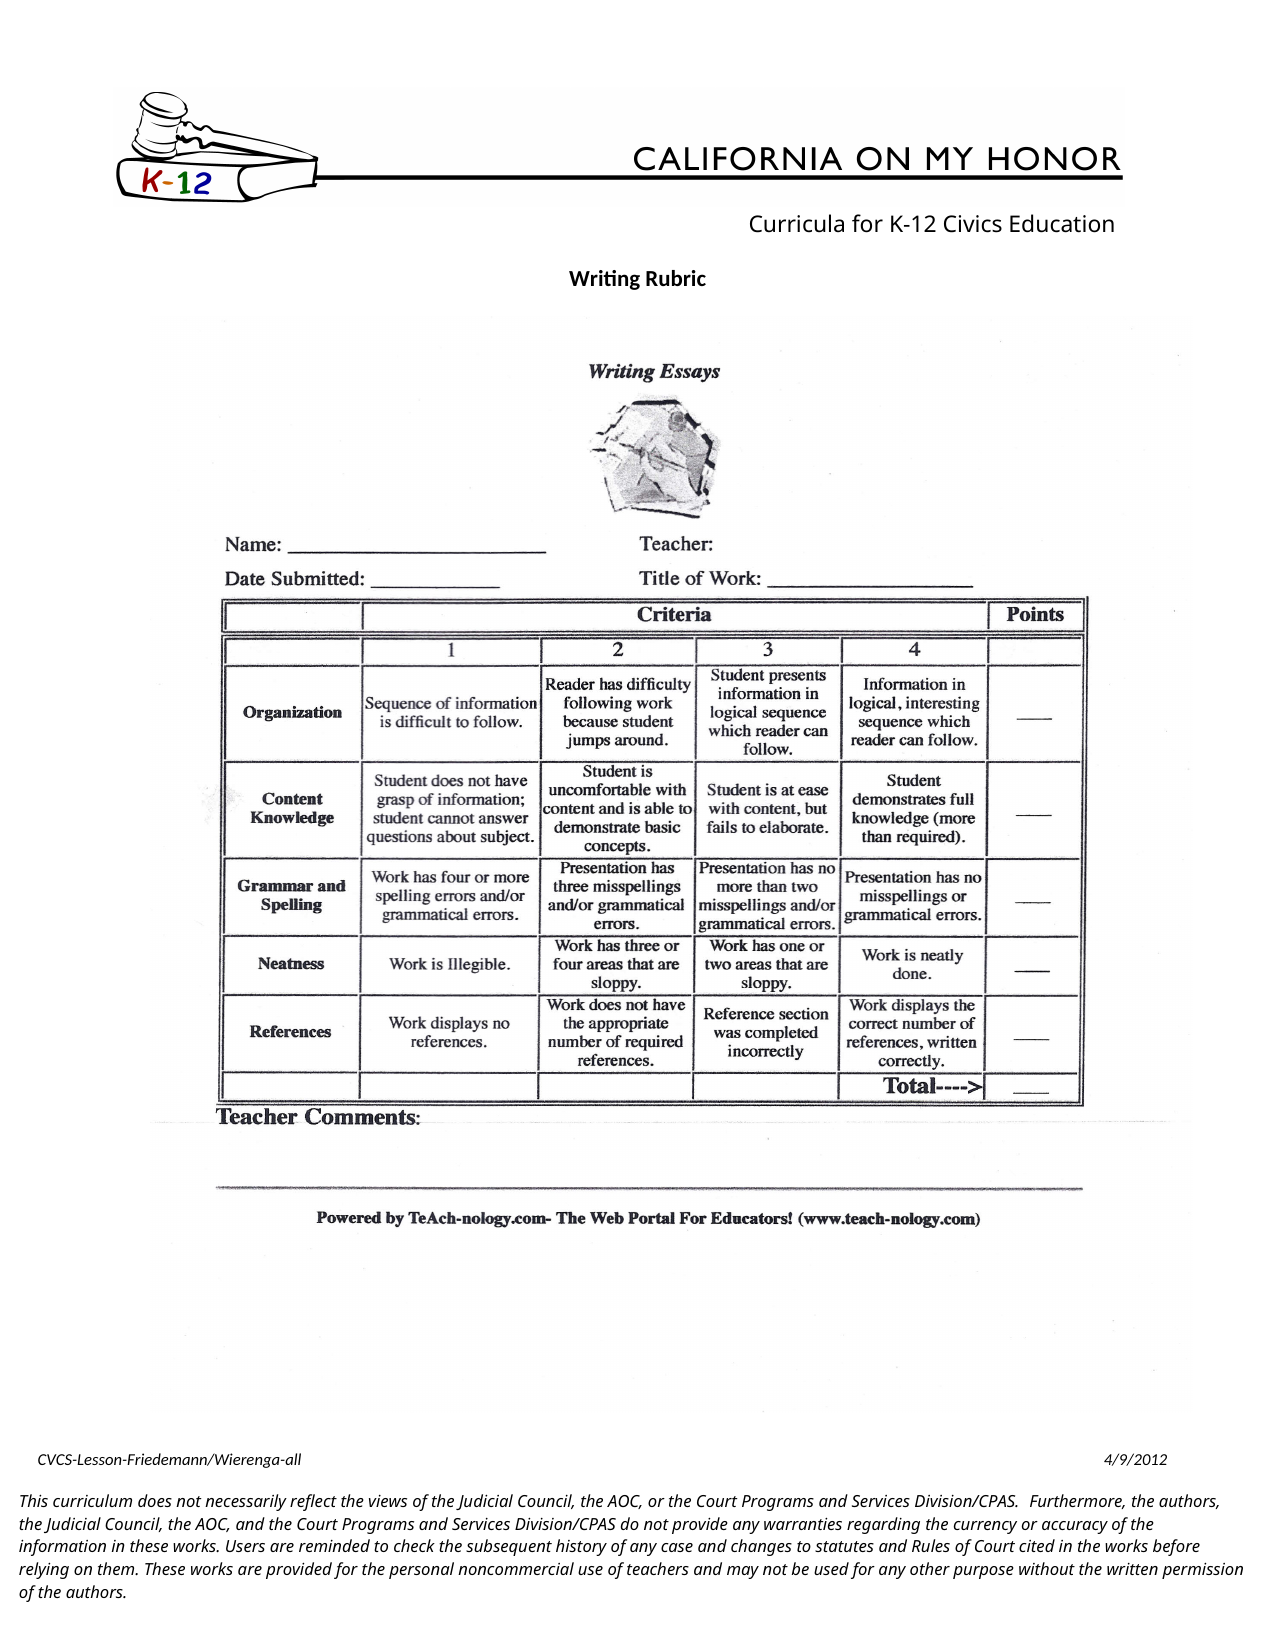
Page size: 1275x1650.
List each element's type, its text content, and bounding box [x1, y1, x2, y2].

picture [112, 87, 1125, 207]
text Writing Rubric [150, 264, 1125, 292]
